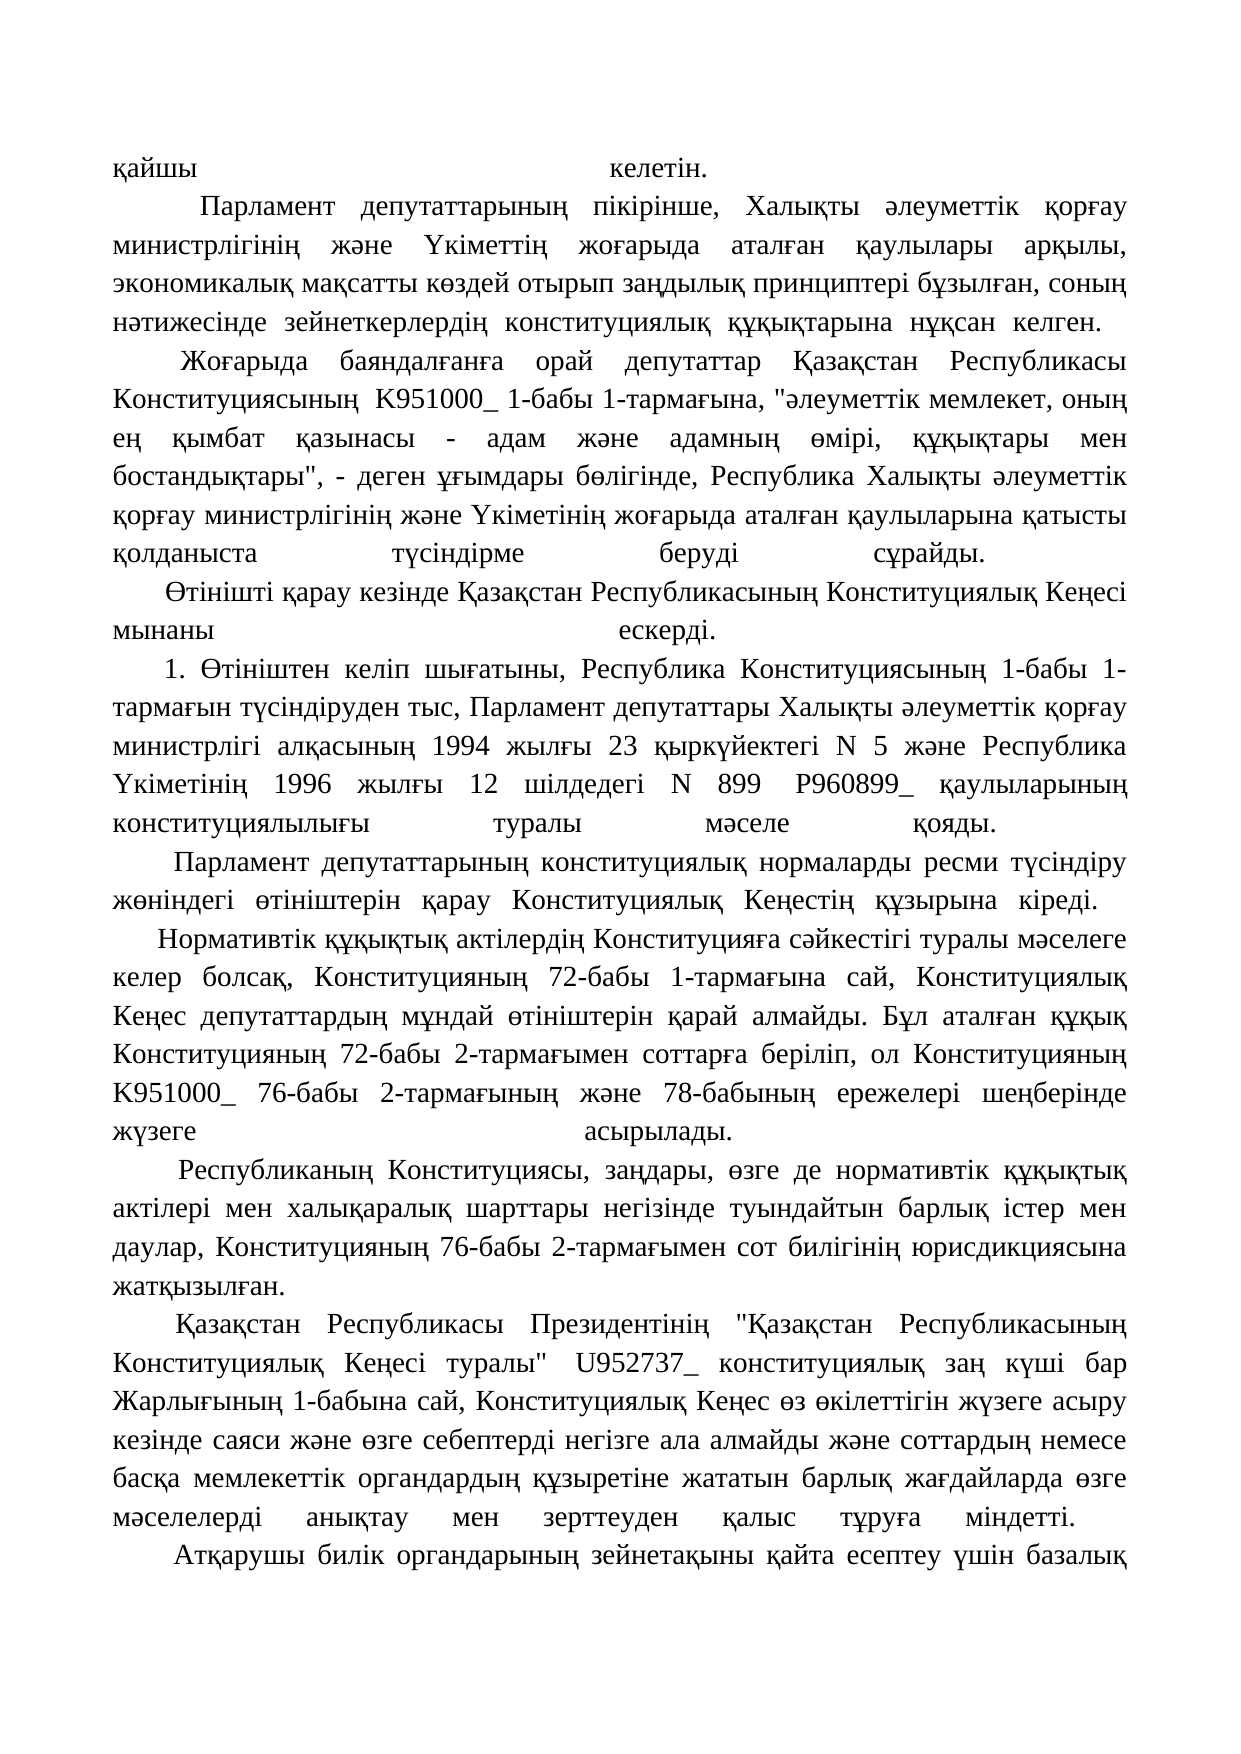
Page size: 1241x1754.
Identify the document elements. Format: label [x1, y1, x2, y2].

text [112, 150, 1128, 1571]
